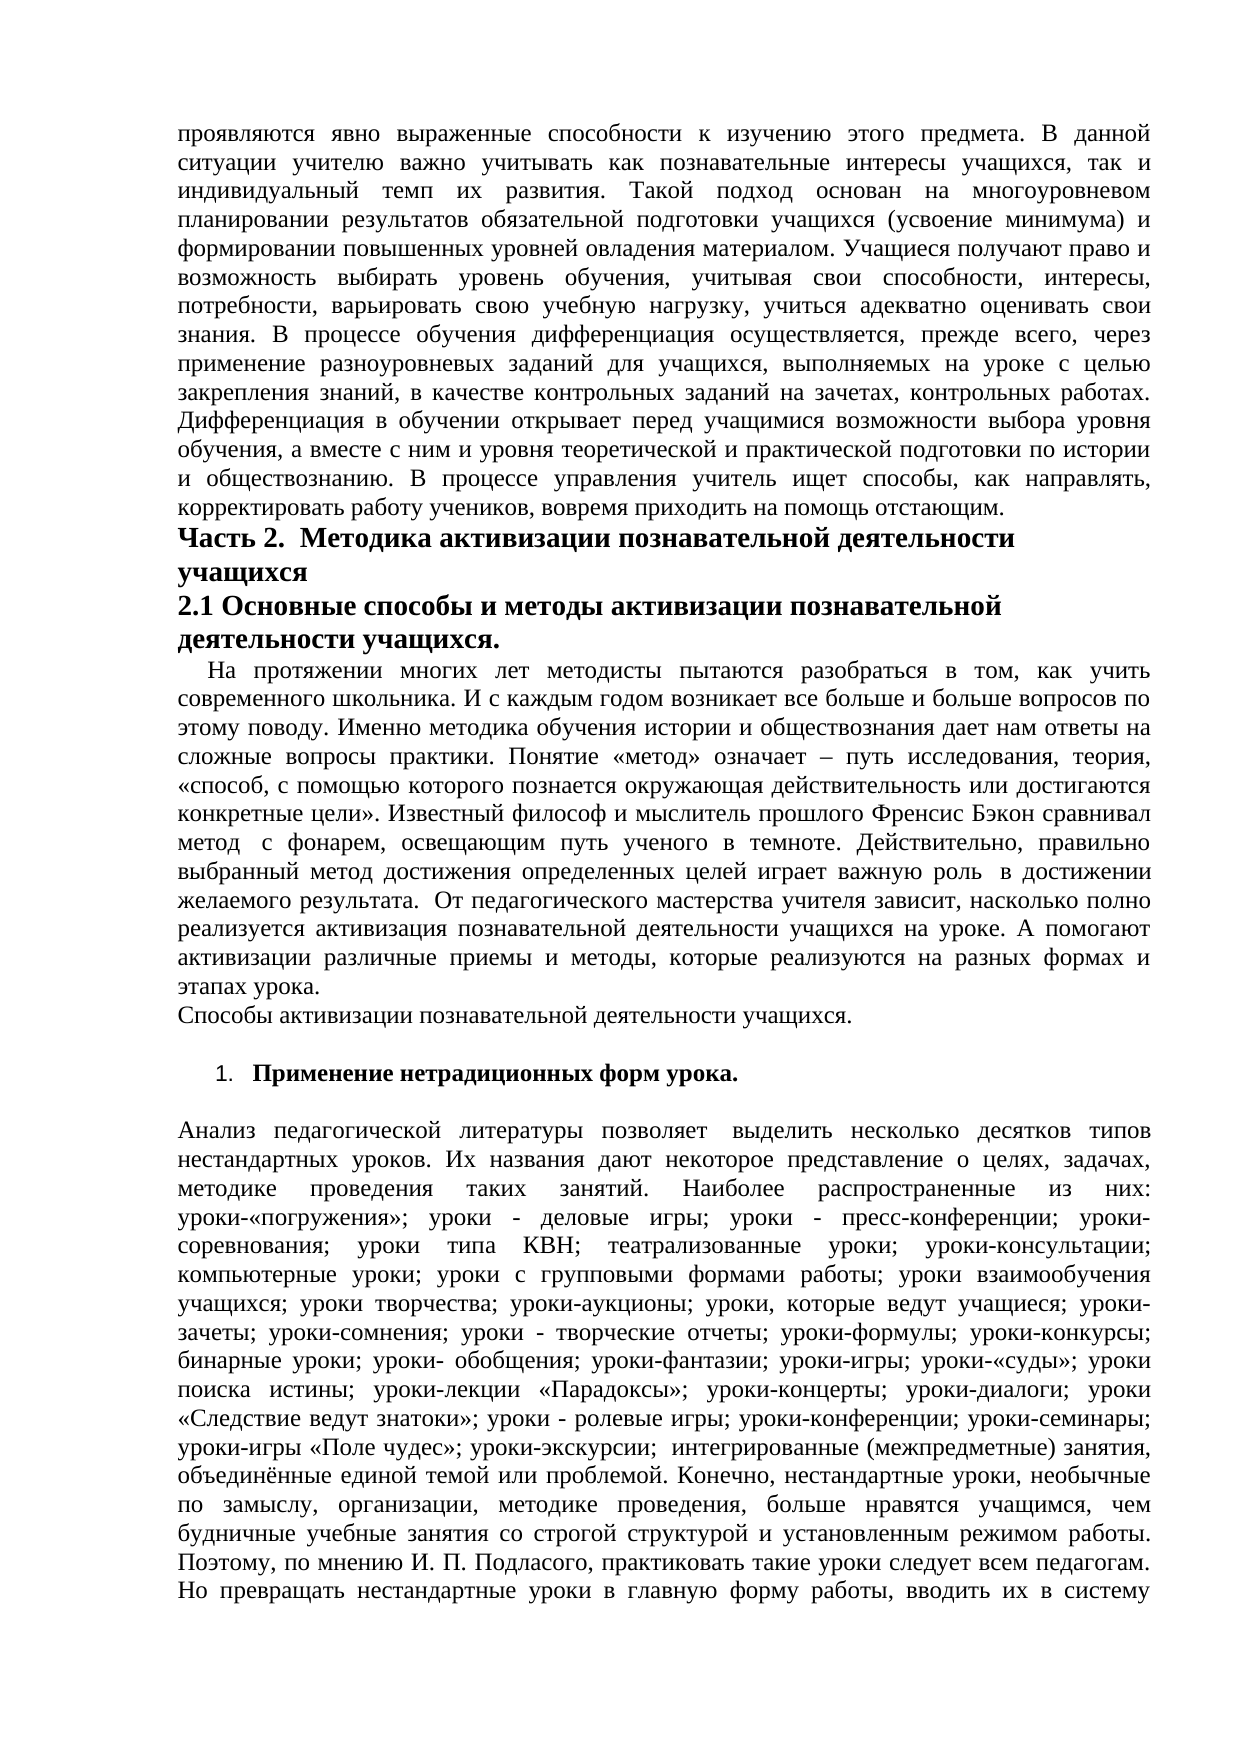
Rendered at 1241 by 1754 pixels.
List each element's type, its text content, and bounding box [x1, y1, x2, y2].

list Применение нетрадиционных форм урока. [215, 1058, 1152, 1086]
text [177, 1116, 1152, 1604]
text 2.1 Основные способы и методы активизации познавательной деятельности учащихся. [177, 588, 1152, 655]
text Способы активизации познавательной деятельности учащихся. [177, 1000, 1152, 1028]
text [177, 118, 1152, 521]
text На протяжении многих лет методисты пытаются разобраться в том, как учить современного школьника. И с каждым годом возникает все больше и больше вопросов по этому поводу. Именно методика обучения истории и обществознания дает нам ответы на сложные вопросы практики. Понятие «метод» означает – путь исследования, теория, «способ, с помощью которого познается окружающая действительность или достигаются конкретные цели». Известный философ и мыслитель прошлого Френсис Бэкон сравнивал метод с фонарем, освещающим путь ученого в темноте. Действительно, правильно выбранный метод достижения определенных целей играет важную роль в достижении желаемого результата. От педагогического мастерства учителя зависит, насколько полно реализуется активизация познавательной деятельности учащихся на уроке. А помогают активизации различные приемы и методы, которые реализуются на разных формах и этапах урока. [177, 655, 1152, 1000]
text Часть 2. Методика активизации познавательной деятельности учащихся [177, 521, 1152, 588]
